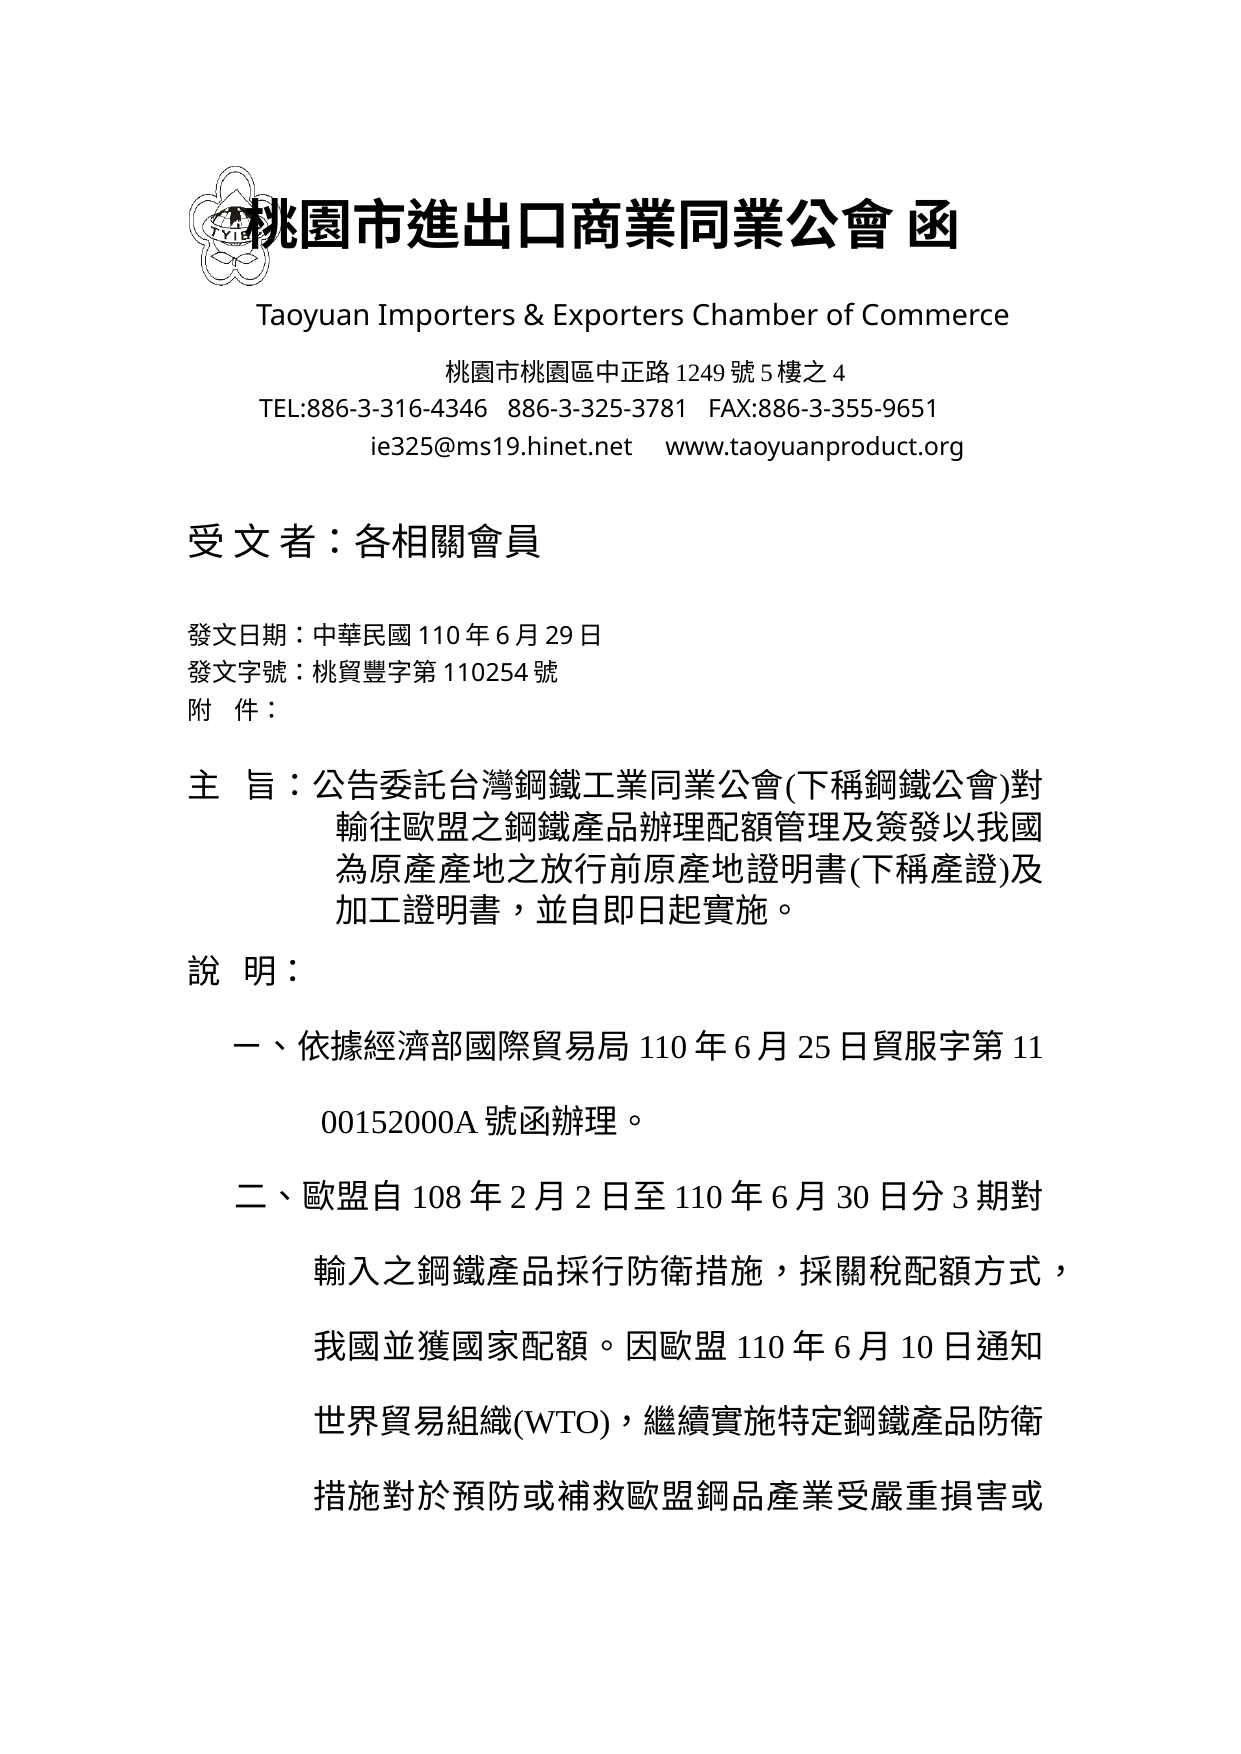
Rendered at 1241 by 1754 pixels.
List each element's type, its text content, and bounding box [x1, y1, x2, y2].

text 受 文 者：各相關會員 [187, 502, 1092, 577]
text ㄧ、依據經濟部國際貿易局110年6月25日貿服字第1100152000A號函辦理。 [187, 1006, 1044, 1156]
text 桃園市桃園區中正路1249號5樓之4 [187, 352, 1103, 389]
text Taoyuan Importers & Exporters Chamber of Commerce [187, 277, 1053, 352]
text 說 明： [187, 931, 1044, 1006]
text 附 件： [187, 689, 1078, 727]
text 桃園市進出口商業同業公會 函 [187, 164, 1053, 277]
text ie325@ms19.hinet.net www.taoyuanproduct.org [187, 427, 1147, 464]
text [187, 1156, 1044, 1531]
text 發文字號：桃貿豐字第110254號 [187, 652, 1078, 689]
text 發文日期：中華民國110年6月29日 [187, 614, 1078, 652]
text 主 旨：公告委託台灣鋼鐵工業同業公會(下稱鋼鐵公會)對輸往歐盟之鋼鐵產品辦理配額管理及簽發以我國為原產產地之放行前原產地證明書(下稱產證)及加工證明書，並自即日起實施。 [187, 764, 1044, 931]
text TEL:886-3-316-4346 886-3-325-3781 FAX:886-3-355-9651 [187, 389, 1103, 427]
